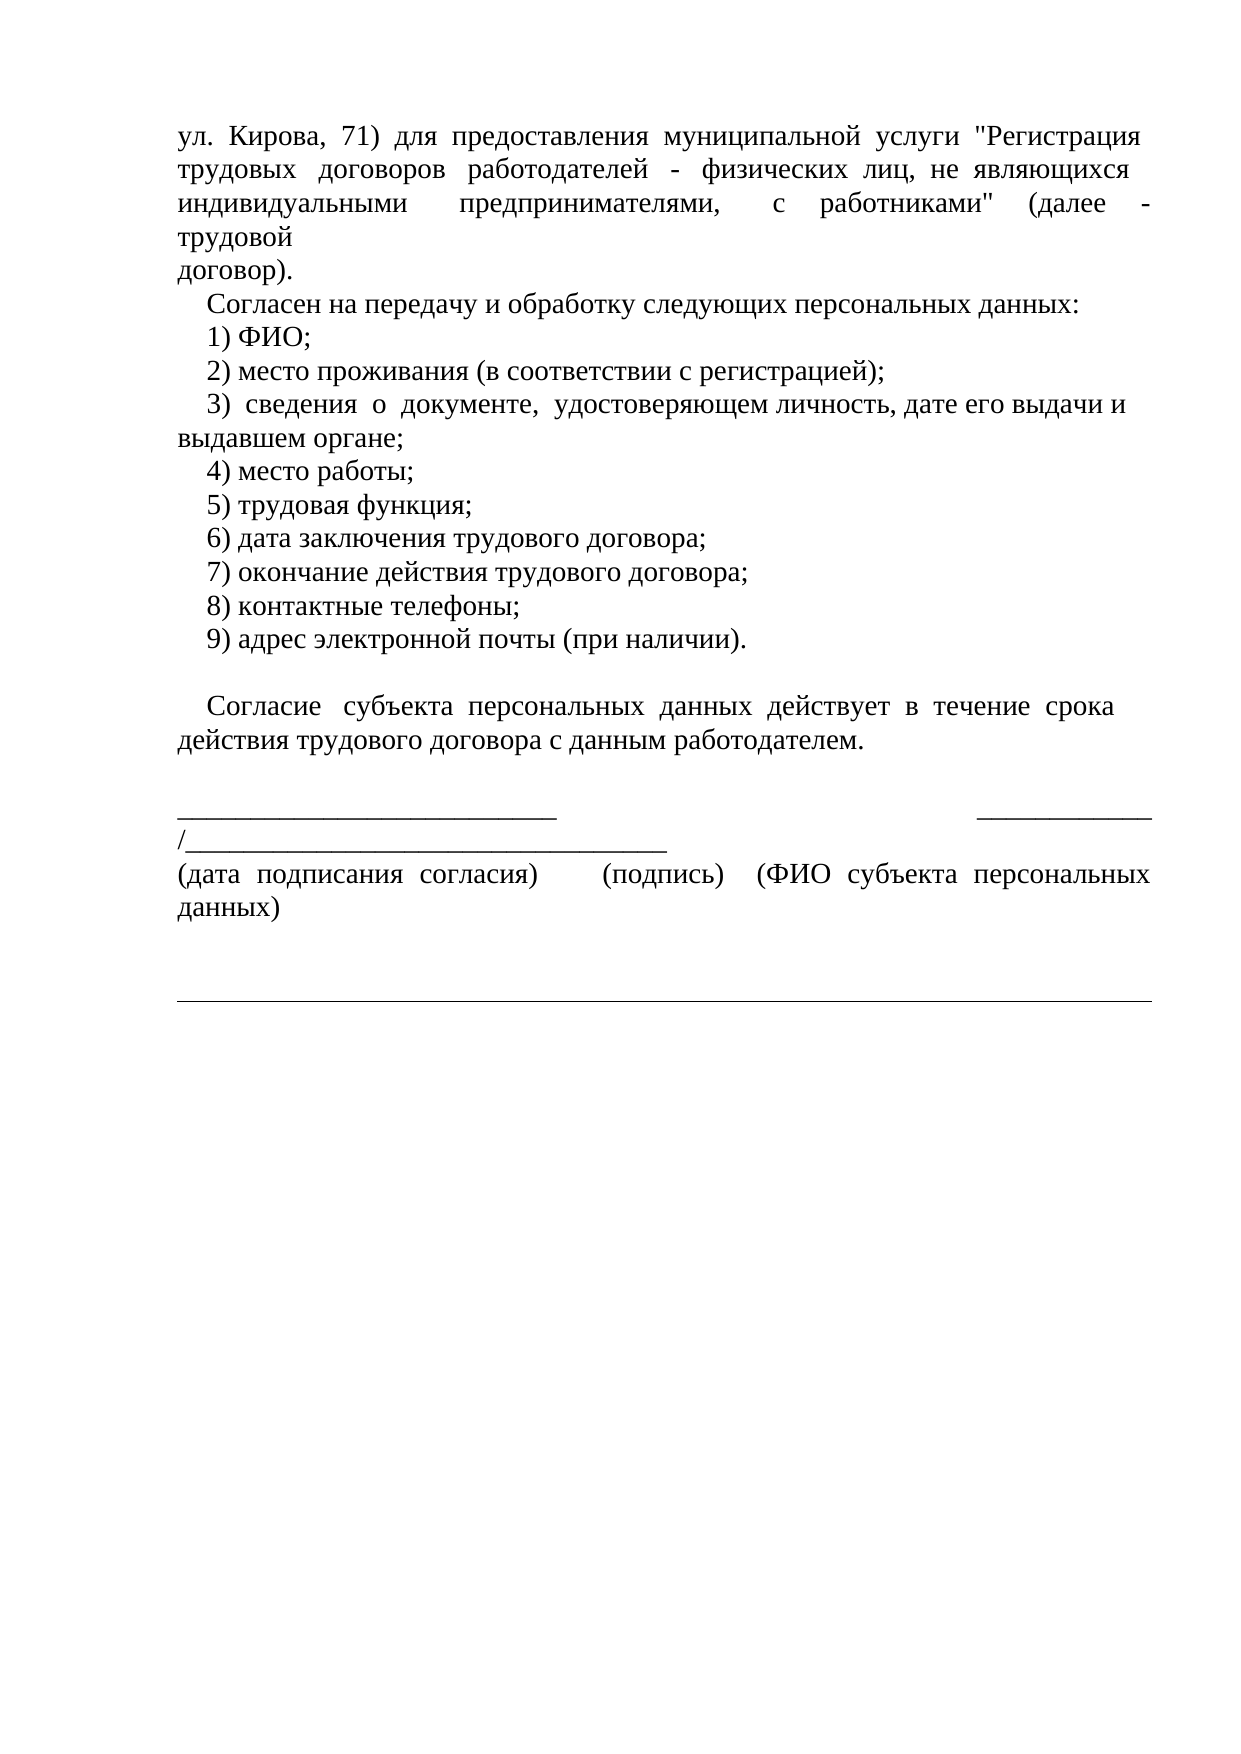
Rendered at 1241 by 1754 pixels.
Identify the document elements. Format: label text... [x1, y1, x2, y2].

text 9) адрес электронной почты (при наличии). [177, 621, 1152, 655]
text Согласие субъекта персональных данных действует в течение срока [177, 688, 1152, 722]
text 4) место работы; [177, 453, 1152, 487]
text индивидуальными предпринимателями, с работниками" (далее - трудовой [177, 185, 1152, 252]
text 8) контактные телефоны; [177, 588, 1152, 621]
text договор). [177, 252, 1152, 286]
text (дата подписания согласия) (подпись) (ФИО субъекта персональных данных) [177, 856, 1152, 923]
text действия трудового договора с данным работодателем. [177, 722, 1152, 755]
text 3) сведения о документе, удостоверяющем личность, дате его выдачи и [177, 386, 1152, 420]
text Согласен на передачу и обработку следующих персональных данных: [177, 286, 1152, 319]
text 7) окончание действия трудового договора; [177, 554, 1152, 588]
text 2) место проживания (в соответствии с регистрацией); [177, 353, 1152, 386]
text 5) трудовая функция; [177, 487, 1152, 521]
text ул. Кирова, 71) для предоставления муниципальной услуги "Регистрация [177, 118, 1152, 152]
text выдавшем органе; [177, 420, 1152, 453]
text __________________________ ____________ /_________________________________ [177, 789, 1152, 856]
text 6) дата заключения трудового договора; [177, 521, 1152, 554]
text трудовых договоров работодателей - физических лиц, не являющихся [177, 152, 1152, 185]
text 1) ФИО; [177, 319, 1152, 353]
